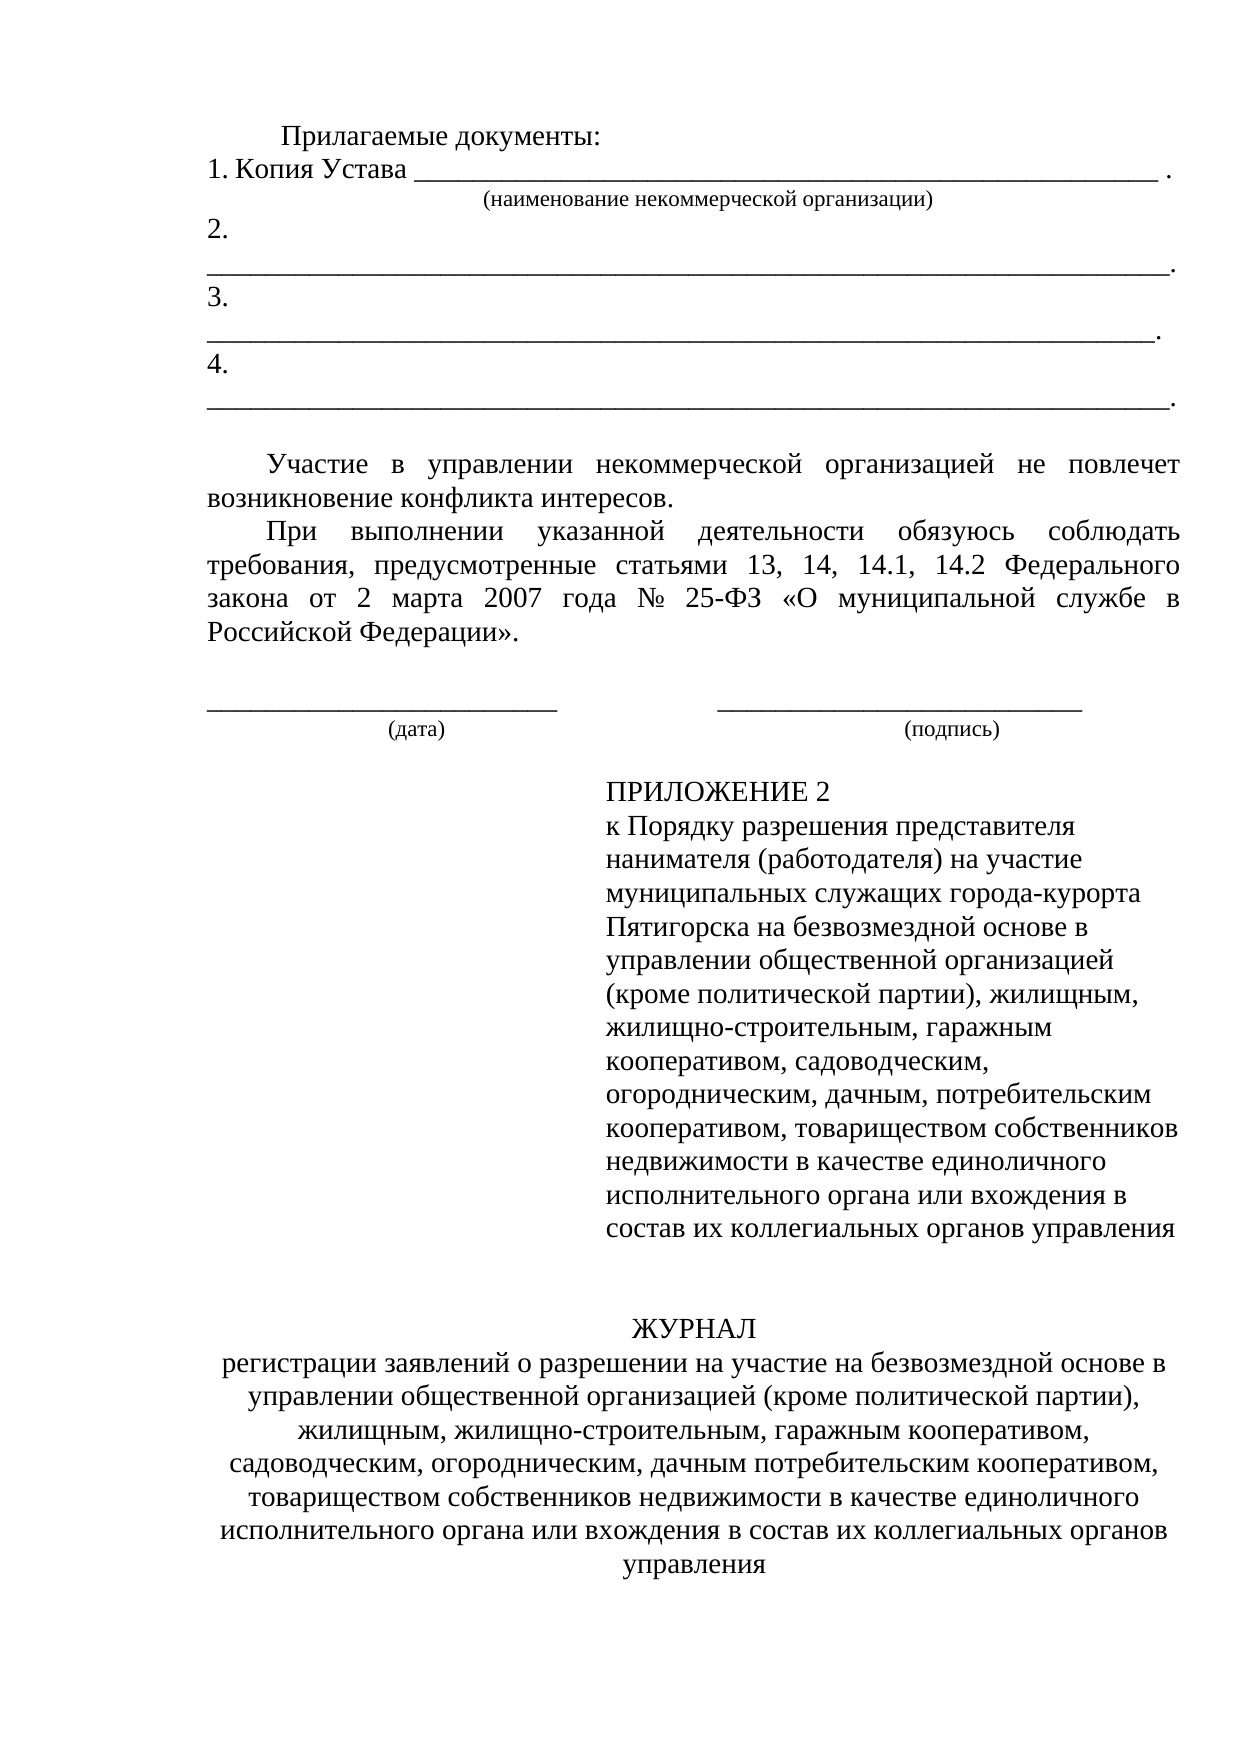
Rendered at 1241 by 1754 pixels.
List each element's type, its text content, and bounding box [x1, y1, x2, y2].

text (наименование некоммерческой организации) [207, 185, 1181, 212]
text Прилагаемые документы: [207, 118, 1181, 152]
text регистрации заявлений о разрешении на участие на безвозмездной основе в управлении общественной организацией (кроме политической партии), жилищным, жилищно-строительным, гаражным кооперативом, садоводческим, огородническим, дачным потребительским кооперативом, товариществом собственников недвижимости в качестве единоличного исполнительного органа или вхождения в состав их коллегиальных органов управления [207, 1345, 1181, 1579]
text 2. __________________________________________________________________. [207, 212, 1181, 279]
text 1. Копия Устава ___________________________________________________ . [207, 152, 1181, 185]
text (дата) (подпись) [207, 715, 1181, 741]
text ПРИЛОЖЕНИЕ 2 [606, 774, 1181, 808]
text Участие в управлении некоммерческой организацией не повлечет возникновение конфликта интересов. [207, 446, 1181, 513]
text ________________________ _________________________ [207, 681, 1181, 715]
text 3. _________________________________________________________________. [207, 279, 1181, 346]
text к Порядку разрешения представителя нанимателя (работодателя) на участие муниципальных служащих города-курорта Пятигорска на безвозмездной основе в управлении общественной организацией (кроме политической партии), жилищным, жилищно-строительным, гаражным кооперативом, садоводческим, огородническим, дачным, потребительским кооперативом, товариществом собственников недвижимости в качестве единоличного исполнительного органа или вхождения в состав их коллегиальных органов управления [606, 808, 1181, 1244]
text ЖУРНАЛ [207, 1311, 1181, 1345]
text При выполнении указанной деятельности обязуюсь соблюдать требования, предусмотренные статьями 13, 14, 14.1, 14.2 Федерального закона от 2 марта 2007 года № 25-ФЗ «О муниципальной службе в Российской Федерации». [207, 513, 1181, 648]
text 4. __________________________________________________________________. [207, 346, 1181, 413]
